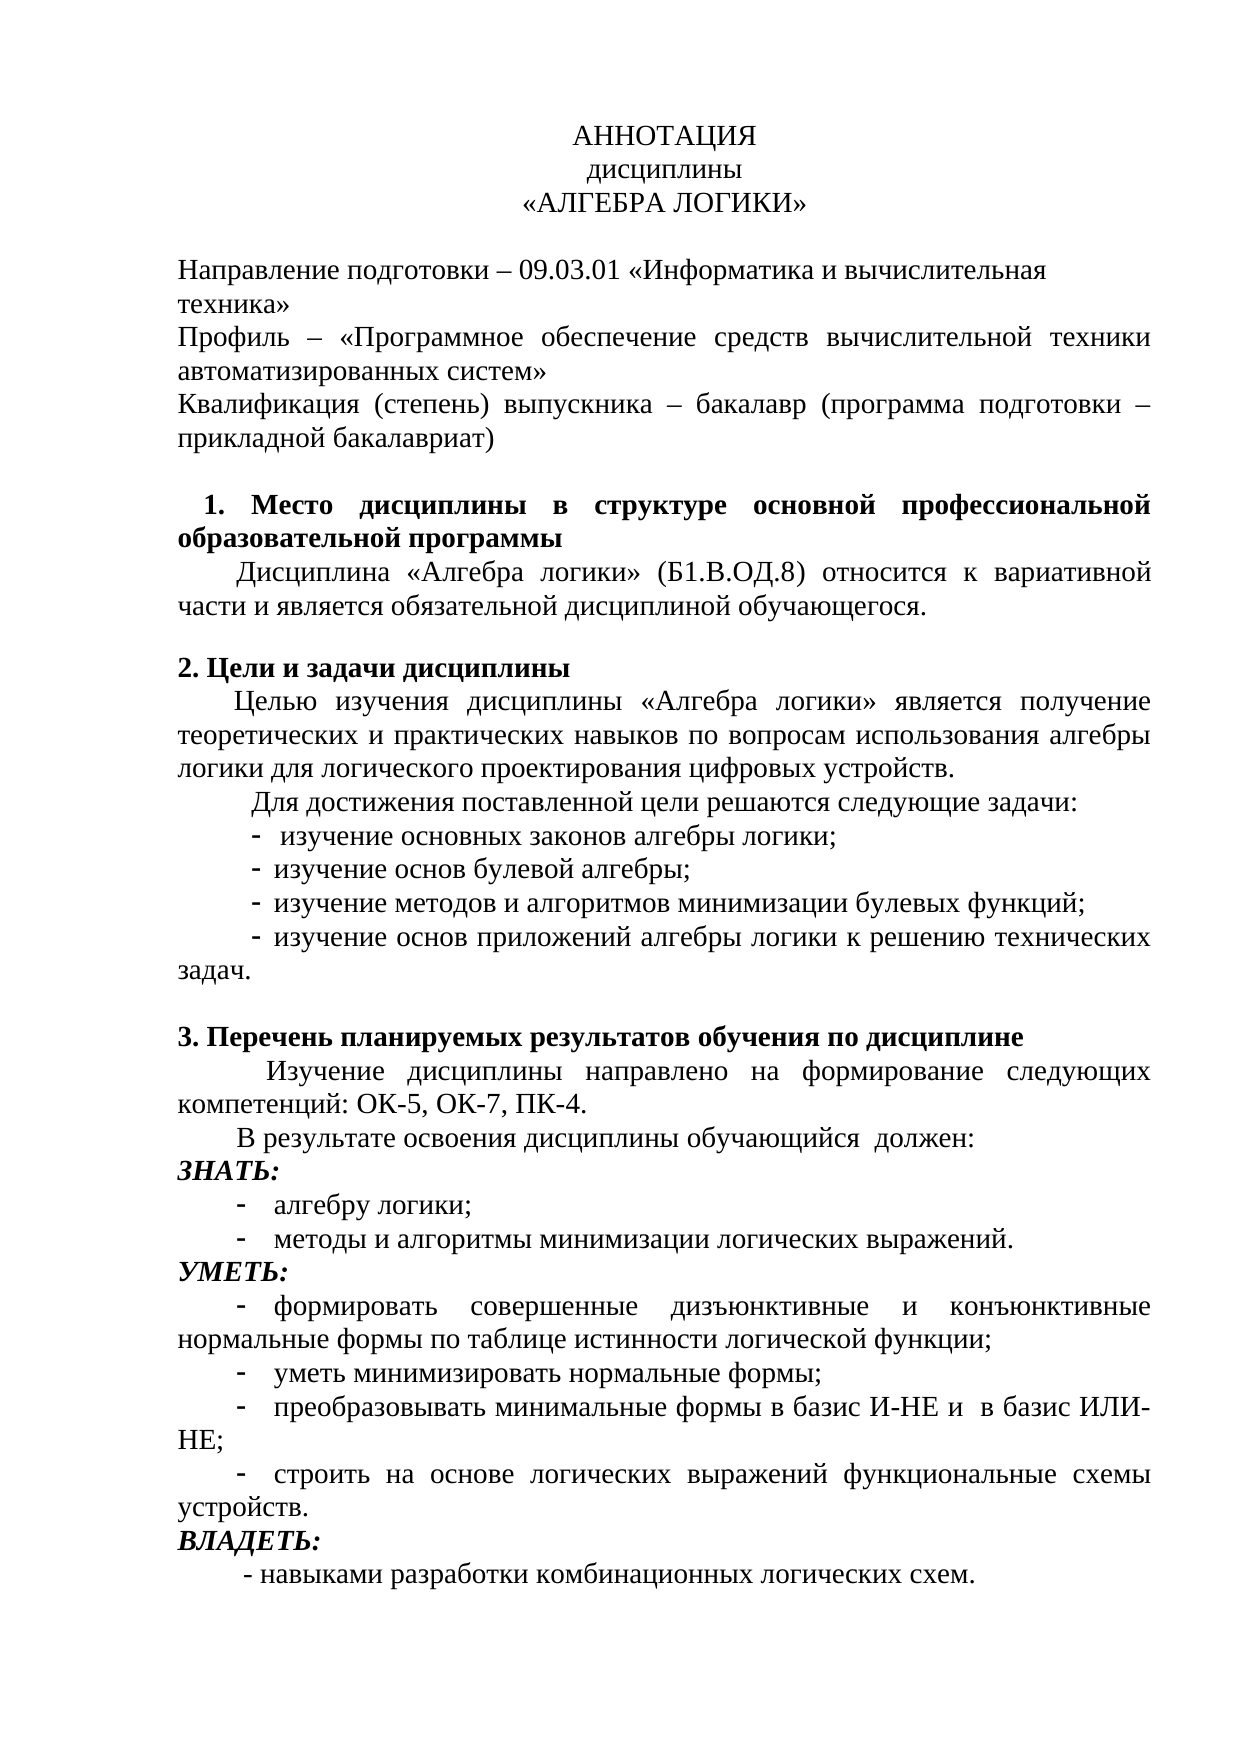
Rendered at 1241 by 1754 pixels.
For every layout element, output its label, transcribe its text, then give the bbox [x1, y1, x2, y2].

list уметь минимизировать нормальные формы; [177, 1355, 1152, 1389]
list изучение основных законов алгебры логики; [177, 818, 1152, 851]
list изучение методов и алгоритмов минимизации булевых функций; [177, 885, 1152, 919]
list преобразовывать минимальные формы в базис И-НЕ и в базис ИЛИ-НЕ; [177, 1389, 1152, 1456]
list алгебру логики; [177, 1187, 1152, 1221]
text Квалификация (степень) выпускника – бакалавр (программа подготовки – прикладной бакалавриат) [177, 386, 1152, 453]
list формировать совершенные дизъюнктивные и конъюнктивные нормальные формы по таблице истинности логической функции; [177, 1288, 1152, 1355]
list изучение основ булевой алгебры; [177, 851, 1152, 885]
text Профиль – «Программное обеспечение средств вычислительной техники автоматизированных систем» [177, 319, 1152, 386]
text В результате освоения дисциплины обучающийся должен: [177, 1120, 1152, 1153]
text АННОТАЦИЯ [177, 118, 1152, 152]
text 1. Место дисциплины в структуре основной профессиональной образовательной программы [177, 487, 1152, 554]
text Изучение дисциплины направлено на формирование следующих компетенций: ОК-5, ОК-7, ПК-4. [177, 1053, 1152, 1120]
text - навыками разработки комбинационных логических схем. [177, 1557, 1152, 1590]
text Целью изучения дисциплины «Алгебра логики» является получение теоретических и практических навыков по вопросам использования алгебры логики для логического проектирования цифровых устройств. [177, 683, 1152, 784]
text УМЕТЬ: [177, 1254, 1152, 1288]
text Дисциплина «Алгебра логики» (Б1.В.ОД.8) относится к вариативной части и является обязательной дисциплиной обучающегося. [177, 554, 1152, 621]
text «АЛГЕБРА ЛОГИКИ» [177, 185, 1152, 219]
text ЗНАТЬ: [177, 1153, 1152, 1187]
text 3. Перечень планируемых результатов обучения по дисциплине [177, 1019, 1152, 1053]
list методы и алгоритмы минимизации логических выражений. [177, 1221, 1152, 1254]
text Направление подготовки – 09.03.01 «Информатика и вычислительная техника» [177, 252, 1152, 319]
list строить на основе логических выражений функциональные схемы устройств. [177, 1456, 1152, 1523]
text дисциплины [177, 152, 1152, 185]
text 2. Цели и задачи дисциплины [177, 650, 1152, 683]
text Для достижения поставленной цели решаются следующие задачи: [177, 784, 1152, 818]
list изучение основ приложений алгебры логики к решению технических задач. [177, 919, 1152, 986]
text ВЛАДЕТЬ: [177, 1523, 1152, 1557]
